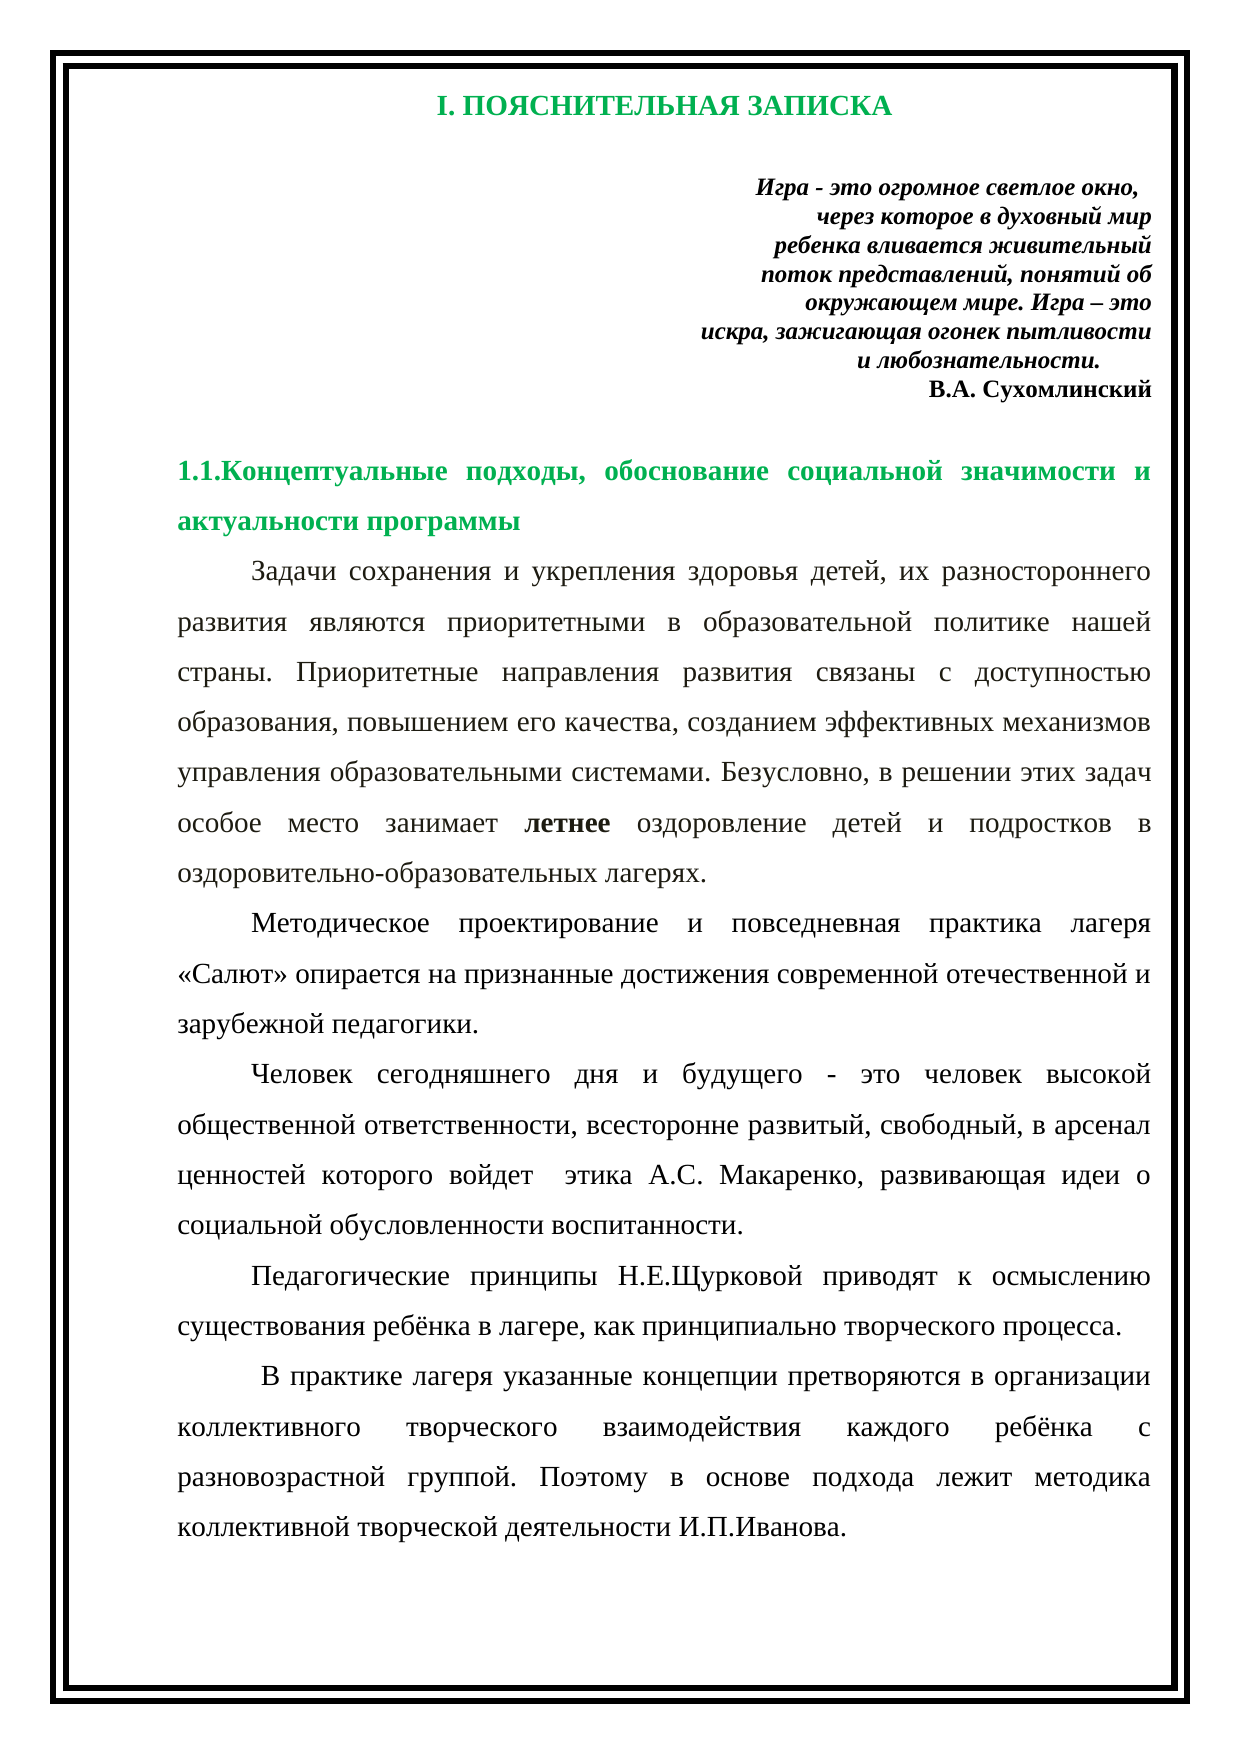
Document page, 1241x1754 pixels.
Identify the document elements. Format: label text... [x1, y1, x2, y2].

text В практике лагеря указанные концепции претворяются в организации коллективного творческого взаимодействия каждого ребёнка с разновозрастной группой. Поэтому в основе подхода лежит методика коллективной творческой деятельности И.П.Иванова. [177, 1358, 1152, 1543]
text искра, зажигающая огонек пытливости [177, 316, 1152, 345]
text 1.1.Концептуальные подходы, обоснование социальной значимости и актуальности программы [177, 453, 1152, 537]
text через которое в духовный мир [177, 201, 1152, 230]
text и любознательности. [177, 345, 1152, 374]
text поток представлений, понятий об [177, 259, 1152, 287]
text Задачи сохранения и укрепления здоровья детей, их разностороннего развития являются приоритетными в образовательной политике нашей страны. Приоритетные направления развития связаны с доступностью образования, повышением его качества, созданием эффективных механизмов управления образовательными системами. Безусловно, в решении этих задач особое место занимает летнее оздоровление детей и подростков в оздоровительно-образовательных лагерях. [177, 553, 1152, 889]
text В.А. Сухомлинский [177, 374, 1152, 402]
text Игра - это огромное светлое окно, [177, 172, 1152, 201]
text I. ПОЯСНИТЕЛЬНАЯ ЗАПИСКА [177, 88, 1152, 122]
text Человек сегодняшнего дня и будущего - это человек высокой общественной ответственности, всесторонне развитый, свободный, в арсенал ценностей которого войдет этика А.С. Макаренко, развивающая идеи о социальной обусловленности воспитанности. [177, 1056, 1152, 1241]
text ребенка вливается живительный [177, 230, 1152, 259]
text окружающем мире. Игра – это [177, 287, 1152, 316]
text Педагогические принципы Н.Е.Щурковой приводят к осмыслению существования ребёнка в лагере, как принципиально творческого процесса. [177, 1258, 1152, 1342]
text Методическое проектирование и повседневная практика лагеря «Салют» опирается на признанные достижения современной отечественной и зарубежной педагогики. [177, 906, 1152, 1040]
